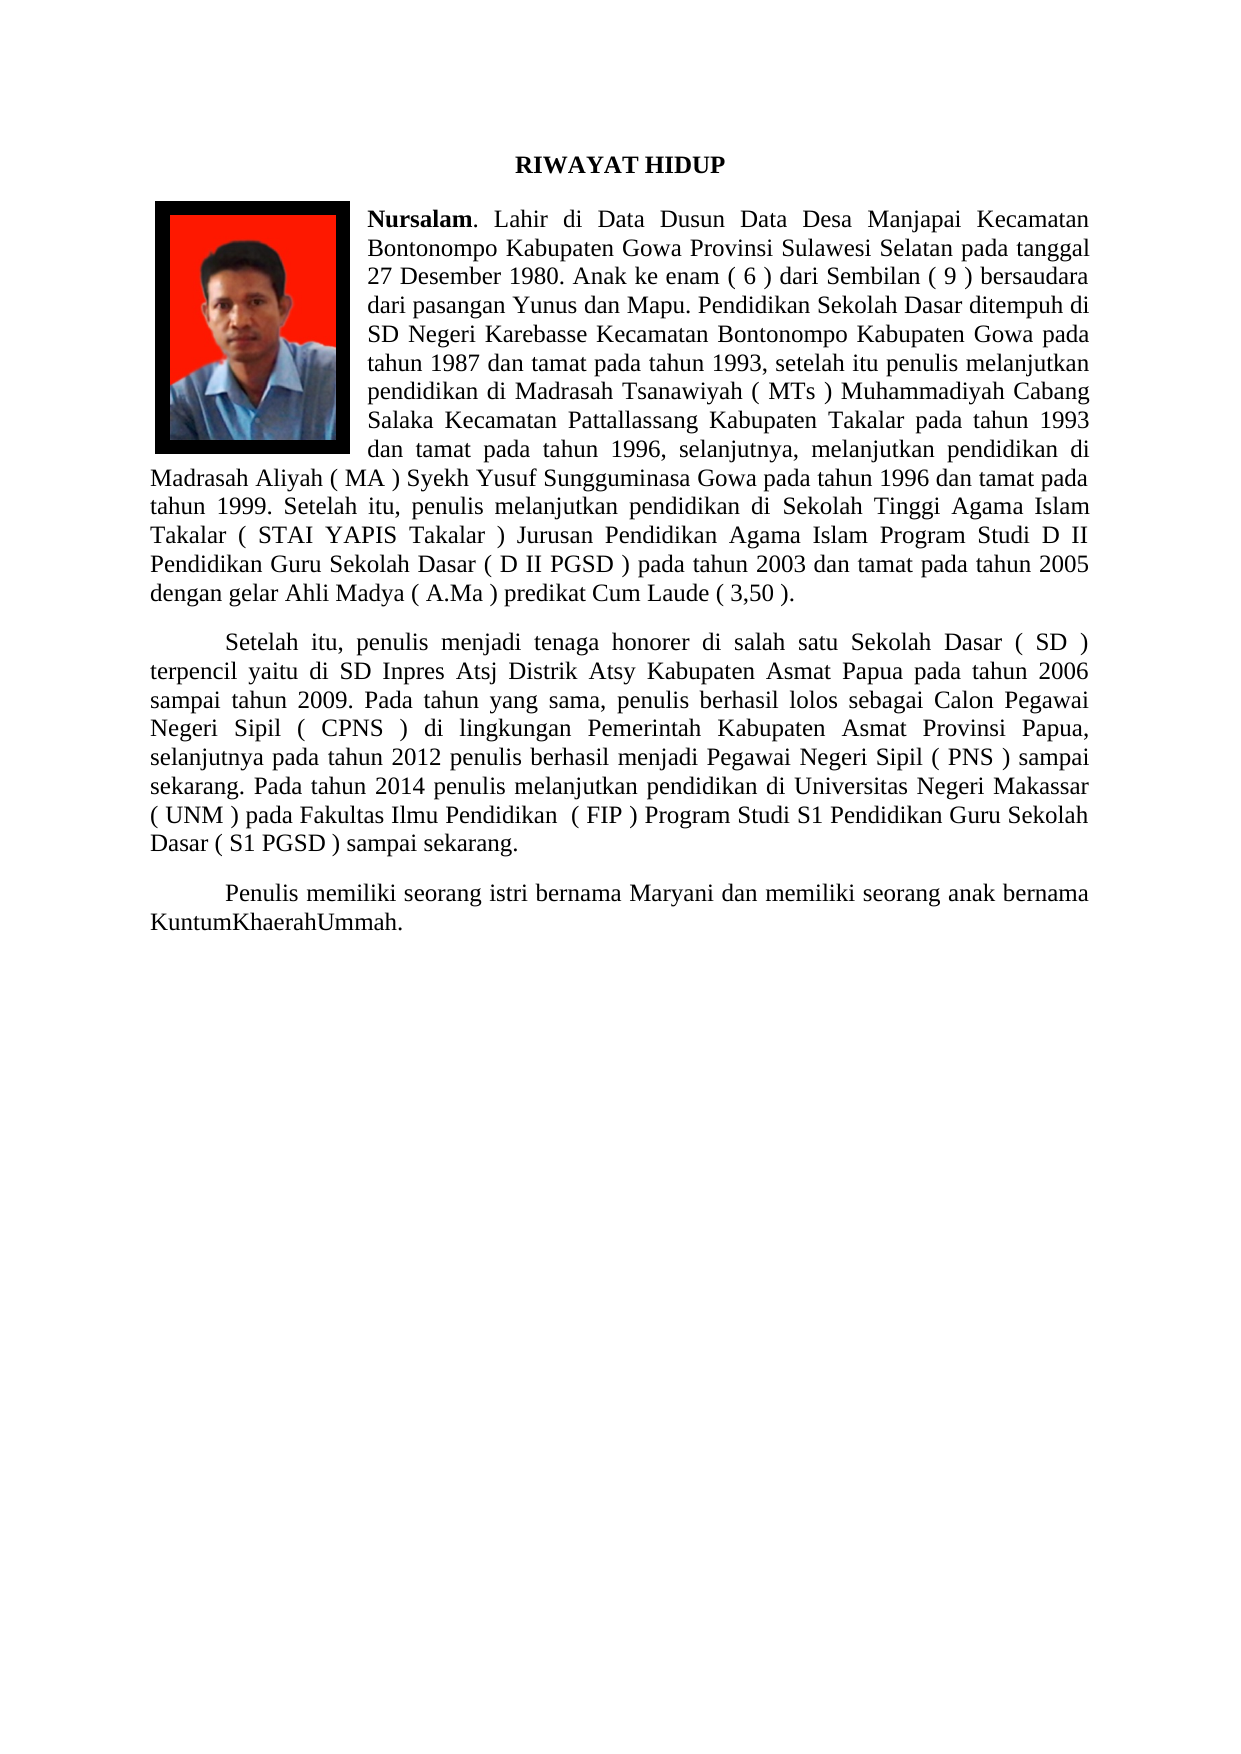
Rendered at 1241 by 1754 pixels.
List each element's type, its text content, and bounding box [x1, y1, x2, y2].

text RIWAYAT HIDUP [150, 150, 1090, 179]
text Penulis memiliki seorang istri bernama Maryani dan memiliki seorang anak bernama KuntumKhaerahUmmah. [150, 878, 1090, 936]
text Setelah itu, penulis menjadi tenaga honorer di salah satu Sekolah Dasar ( SD ) terpencil yaitu di SD Inpres Atsj Distrik Atsy Kabupaten Asmat Papua pada tahun 2006 sampai tahun 2009. Pada tahun yang sama, penulis berhasil lolos sebagai Calon Pegawai Negeri Sipil ( CPNS ) di lingkungan Pemerintah Kabupaten Asmat Provinsi Papua, selanjutnya pada tahun 2012 penulis berhasil menjadi Pegawai Negeri Sipil ( PNS ) sampai sekarang. Pada tahun 2014 penulis melanjutkan pendidikan di Universitas Negeri Makassar ( UNM ) pada Fakultas Ilmu Pendidikan ( FIP ) Program Studi S1 Pendidikan Guru Sekolah Dasar ( S1 PGSD ) sampai sekarang. [150, 627, 1090, 857]
text Nursalam. Lahir di Data Dusun Data Desa Manjapai Kecamatan Bontonompo Kabupaten Gowa Provinsi Sulawesi Selatan pada tanggal 27 Desember 1980. Anak ke enam ( 6 ) dari Sembilan ( 9 ) bersaudara dari pasangan Yunus dan Mapu. Pendidikan Sekolah Dasar ditempuh di SD Negeri Karebasse Kecamatan Bontonompo Kabupaten Gowa pada tahun 1987 dan tamat pada tahun 1993, setelah itu penulis melanjutkan pendidikan di Madrasah Tsanawiyah ( MTs ) Muhammadiyah Cabang Salaka Kecamatan Pattallassang Kabupaten Takalar pada tahun 1993 dan tamat pada tahun 1996, selanjutnya, melanjutkan pendidikan di Madrasah Aliyah ( MA ) Syekh Yusuf Sungguminasa Gowa pada tahun 1996 dan tamat pada tahun 1999. Setelah itu, penulis melanjutkan pendidikan di Sekolah Tinggi Agama Islam Takalar ( STAI YAPIS Takalar ) Jurusan Pendidikan Agama Islam Program Studi D II Pendidikan Guru Sekolah Dasar ( D II PGSD ) pada tahun 2003 dan tamat pada tahun 2005 dengan gelar Ahli Madya ( A.Ma ) predikat Cum Laude ( 3,50 ). [150, 204, 1090, 606]
